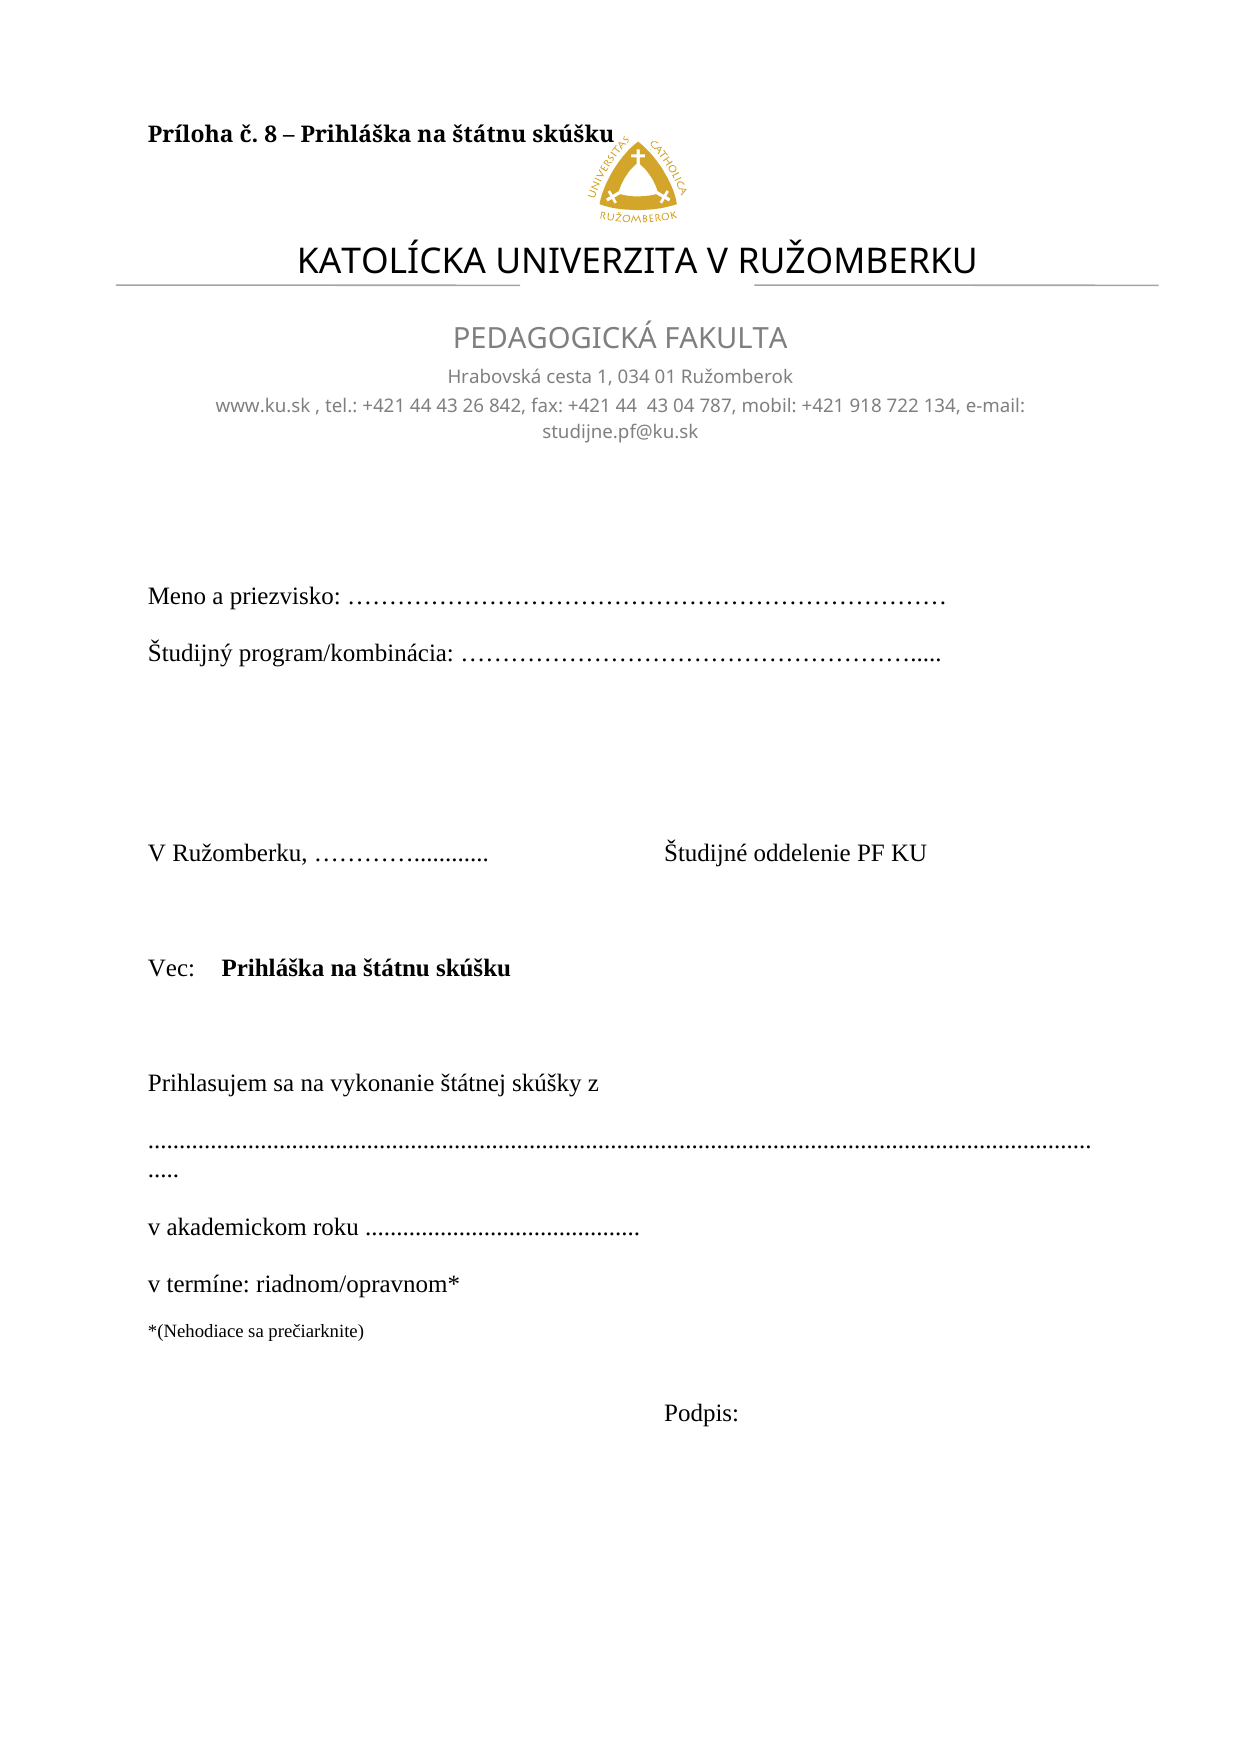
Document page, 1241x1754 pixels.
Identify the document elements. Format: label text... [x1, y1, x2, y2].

text Príloha č. 8 – Prihláška na štátnu skúšku [148, 118, 1092, 149]
text *(Nehodiace sa prečiarknite) [148, 1319, 1092, 1341]
text Prihlasujem sa na vykonanie štátnej skúšky z [148, 1068, 1092, 1097]
text ............................................................................................................................................................ [148, 1126, 1092, 1183]
text Hrabovská cesta 1, 034 01 Ružomberok [148, 363, 1092, 389]
text Meno a priezvisko: ……………………………………………………………… [148, 581, 1092, 609]
text www.ku.sk , tel.: +421 44 43 26 842, fax: +421 44 43 04 787, mobil: +421 918 722 134, e-mail: studijne.pf@ku.sk [148, 392, 1092, 443]
text v termíne: riadnom/opravnom* [148, 1269, 1092, 1298]
text v akademickom roku ............................................ [148, 1212, 1092, 1241]
text Podpis: [148, 1398, 1092, 1427]
text V Ružomberku, …………............ Študijné oddelenie PF KU [148, 838, 1092, 867]
text Vec: Prihláška na štátnu skúšku [148, 953, 1092, 982]
text Študijný program/kombinácia: ………………………………………………..... [148, 638, 1092, 667]
text PEDAGOGICKÁ FAKULTA [148, 317, 1092, 357]
